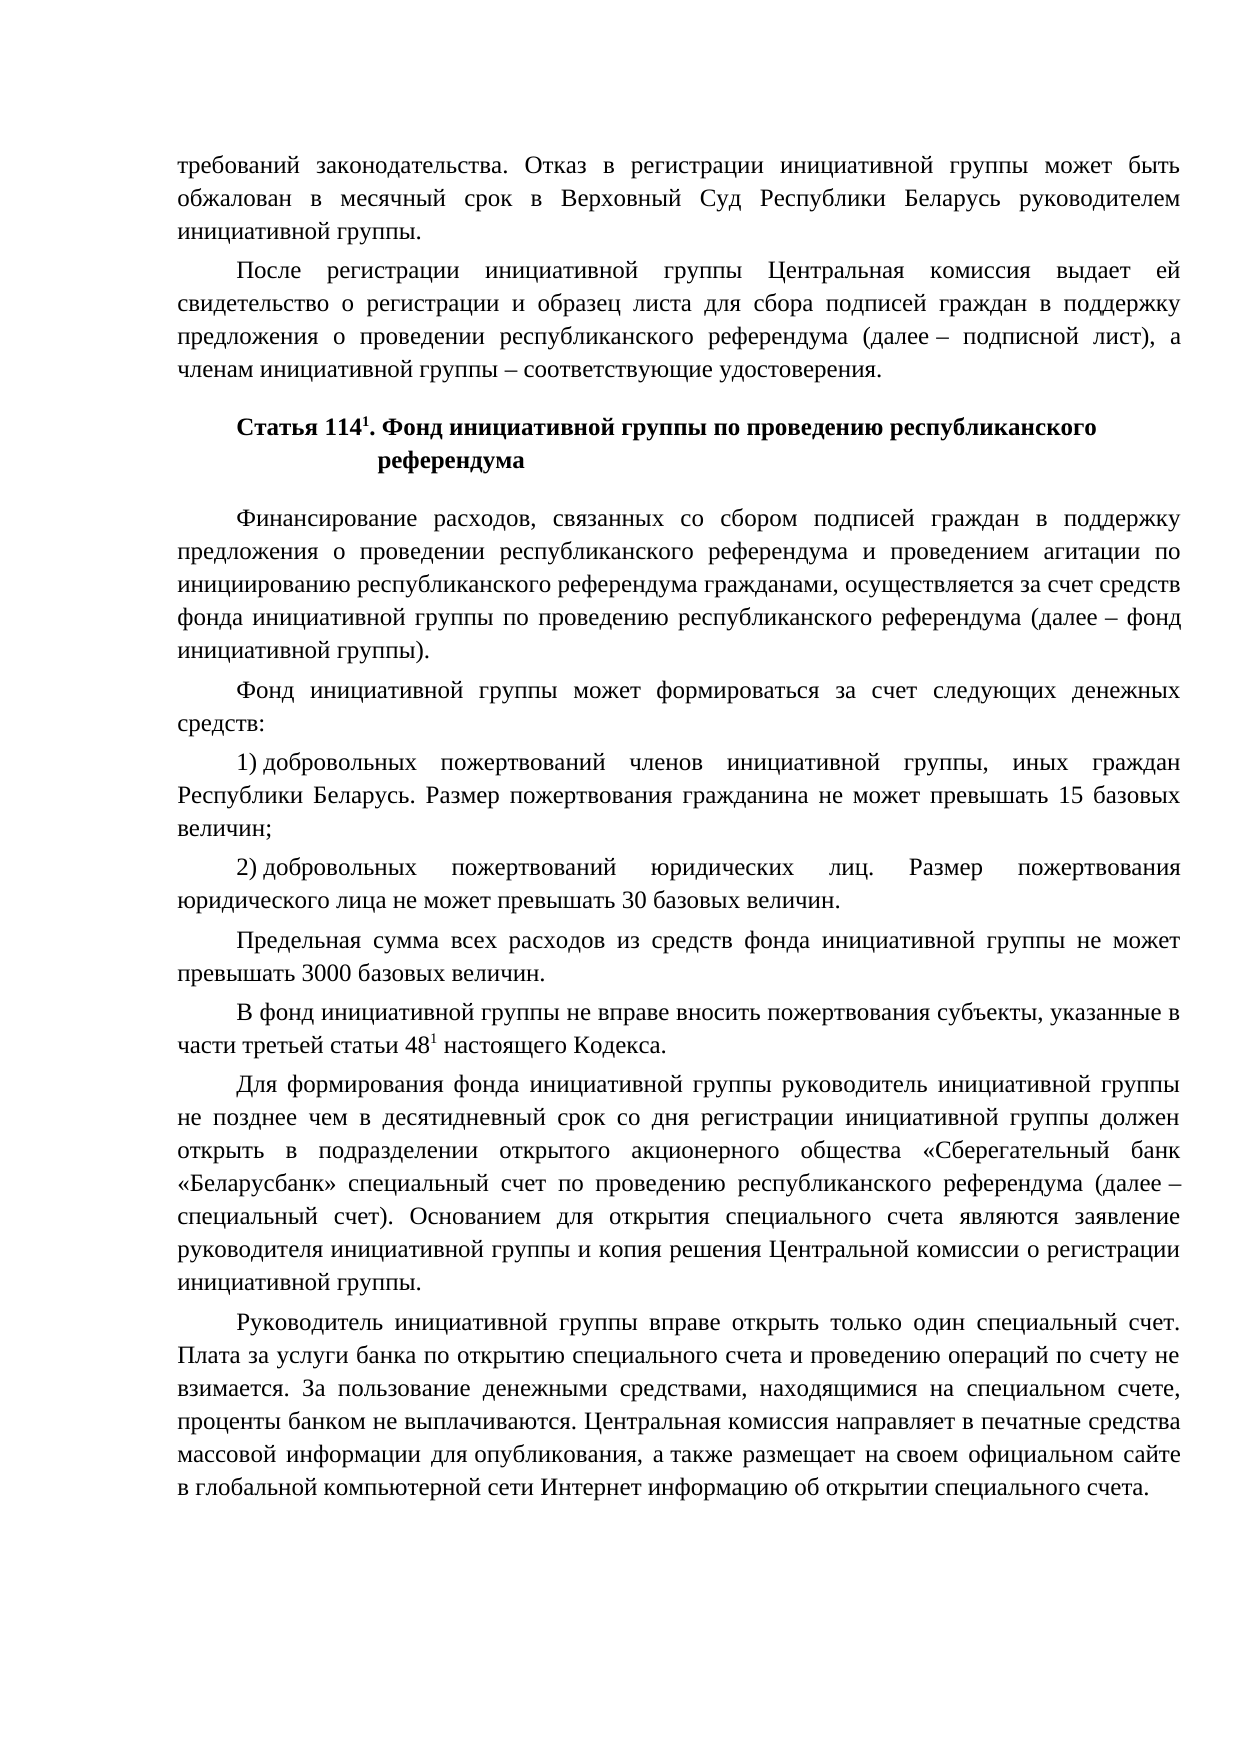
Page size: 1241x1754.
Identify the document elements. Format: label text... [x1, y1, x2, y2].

text Предельная сумма всех расходов из средств фонда инициативной группы не может превышать 3000 базовых величин. [177, 925, 1181, 986]
text 1) добровольных пожертвований членов инициативной группы, иных граждан Республики Беларусь. Размер пожертвования гражданина не может превышать 15 базовых величин; [177, 747, 1181, 842]
text 2) добровольных пожертвований юридических лиц. Размер пожертвования юридического лица не может превышать 30 базовых величин. [177, 852, 1181, 914]
text После регистрации инициативной группы Центральная комиссия выдает ей свидетельство о регистрации и образец листа для сбора подписей граждан в поддержку предложения о проведении республиканского референдума (далее – подписной лист), а членам инициативной группы – соответствующие удостоверения. [177, 255, 1181, 383]
text Фонд инициативной группы может формироваться за счет следующих денежных средств: [177, 675, 1181, 737]
text В фонд инициативной группы не вправе вносить пожертвования субъекты, указанные в части третьей статьи 481 настоящего Кодекса. [177, 997, 1181, 1059]
text Для формирования фонда инициативной группы руководитель инициативной группы не позднее чем в десятидневный срок со дня регистрации инициативной группы должен открыть в подразделении открытого акционерного общества «Сберегательный банк «Беларусбанк» специальный счет по проведению республиканского референдума (далее – специальный счет). Основанием для открытия специального счета являются заявление руководителя инициативной группы и копия решения Центральной комиссии о регистрации инициативной группы. [177, 1069, 1181, 1296]
text Финансирование расходов, связанных со сбором подписей граждан в поддержку предложения о проведении республиканского референдума и проведением агитации по инициированию республиканского референдума гражданами, осуществляется за счет средств фонда инициативной группы по проведению республиканского референдума (далее – фонд инициативной группы). [177, 503, 1181, 664]
text Руководитель инициативной группы вправе открыть только один специальный счет. Плата за услуги банка по открытию специального счета и проведению операций по счету не взимается. За пользование денежными средствами, находящимися на специальном счете, проценты банком не выплачиваются. Центральная комиссия направляет в печатные средства массовой информации для опубликования, а также размещает на своем официальном сайте в глобальной компьютерной сети Интернет информацию об открытии специального счета. [177, 1307, 1181, 1501]
text Статья 1141. Фонд инициативной группы по проведению республиканского референдума [236, 412, 1181, 474]
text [177, 150, 1181, 245]
